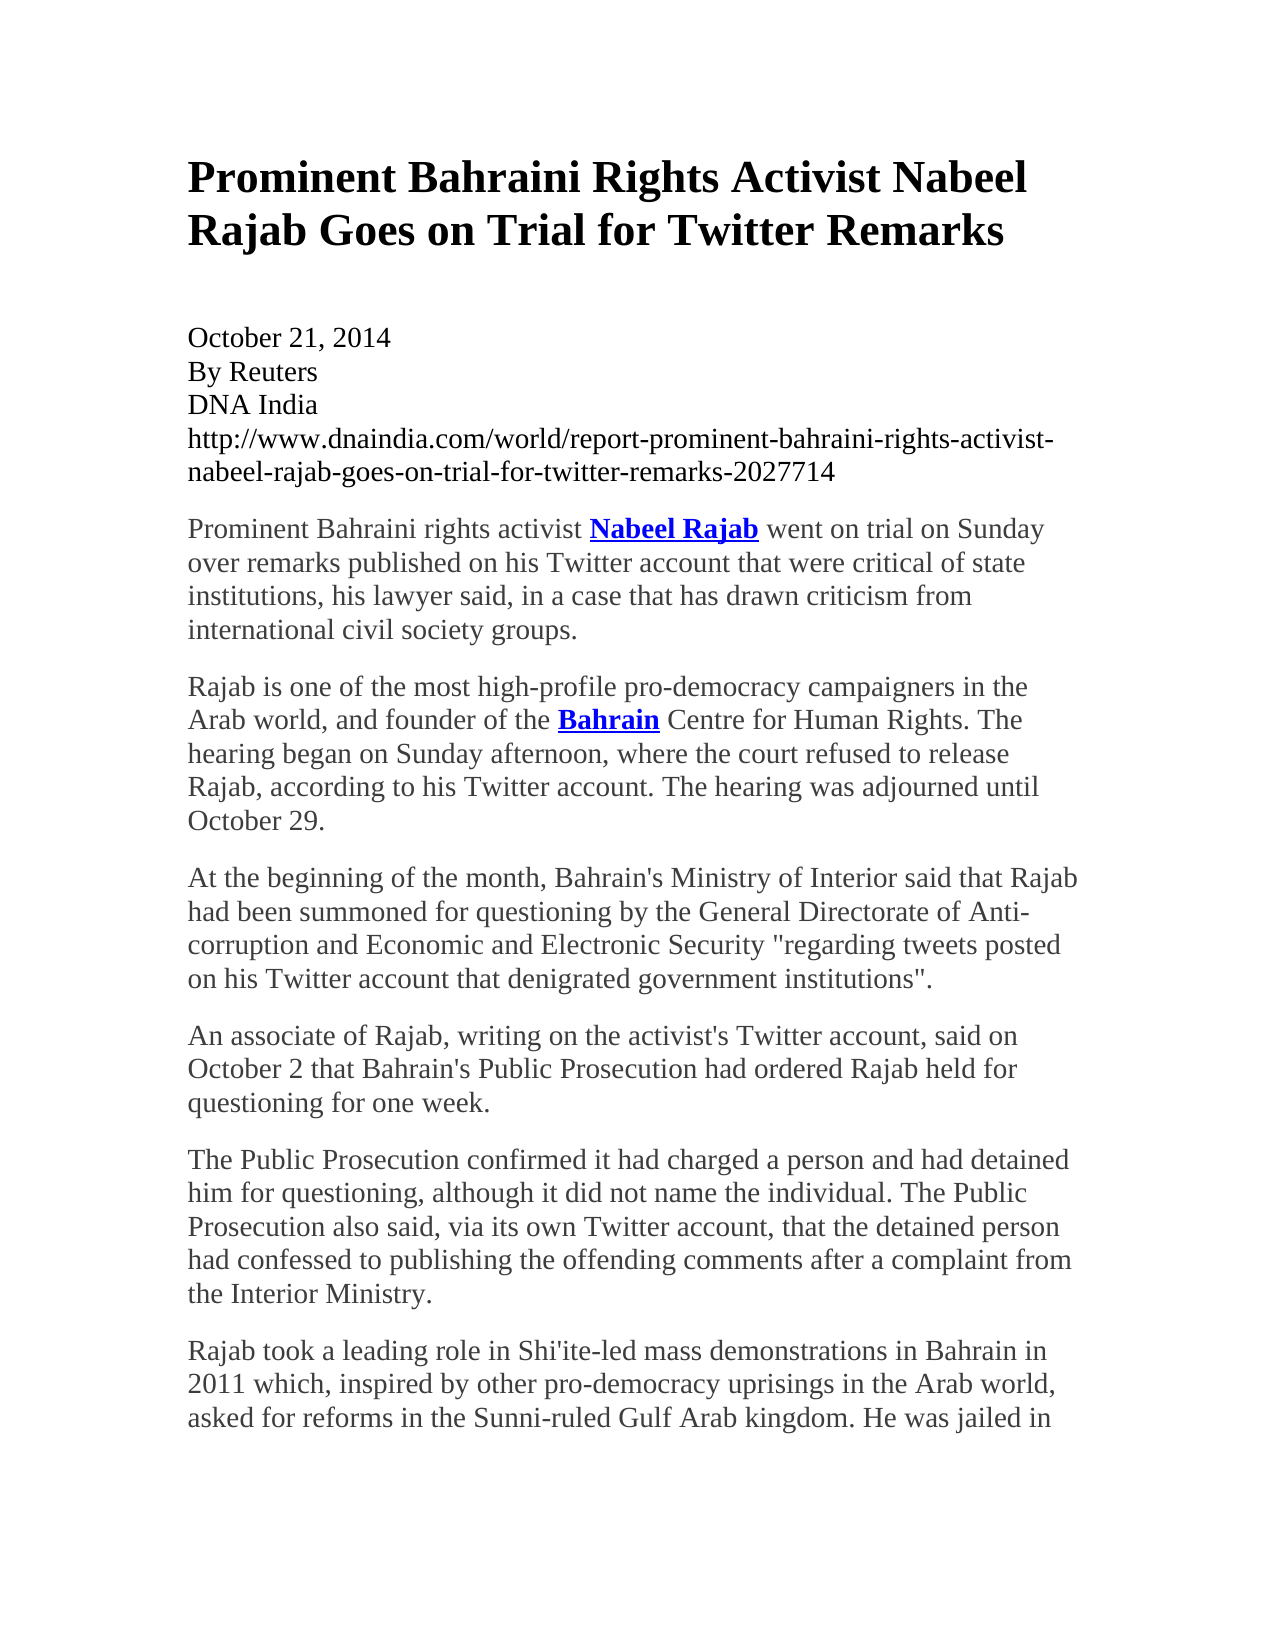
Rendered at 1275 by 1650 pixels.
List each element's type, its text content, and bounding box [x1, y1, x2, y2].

subtitle Prominent Bahraini Rights Activist Nabeel Rajab Goes on Trial for Twitter Remarks [187, 150, 1087, 255]
text At the beginning of the month, Bahrain's Ministry of Interior said that Rajab had been summoned for questioning by the General Directorate of Anti-corruption and Economic and Electronic Security "regarding tweets posted on his Twitter account that denigrated government institutions". [187, 860, 1087, 994]
subtitle October 21, 2014 [187, 320, 1087, 354]
text Rajab is one of the most high-profile pro-democracy campaigners in the Arab world, and founder of the Bahrain Centre for Human Rights. The hearing began on Sunday afternoon, where the court refused to release Rajab, according to his Twitter account. The hearing was adjourned until October 29. [187, 669, 1087, 837]
text An associate of Rajab, writing on the activist's Twitter account, said on October 2 that Bahrain's Public Prosecution had ordered Rajab held for questioning for one week. [187, 1018, 1087, 1118]
text Prominent Bahraini rights activist Nabeel Rajab went on trial on Sunday over remarks published on his Twitter account that were critical of state institutions, his lawyer said, in a case that has drawn criticism from international civil society groups. [187, 511, 1087, 646]
subtitle By Reuters [187, 354, 1087, 387]
text http://www.dnaindia.com/world/report-prominent-bahraini-rights-activist-nabeel-rajab-goes-on-trial-for-twitter-remarks-2027714 [187, 421, 1087, 488]
text The Public Prosecution confirmed it had charged a person and had detained him for questioning, although it did not name the individual. The Public Prosecution also said, via its own Twitter account, that the detained person had confessed to publishing the offending comments after a complaint from the Interior Ministry. [187, 1142, 1087, 1309]
subtitle DNA India [187, 387, 1087, 421]
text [187, 1333, 1087, 1433]
